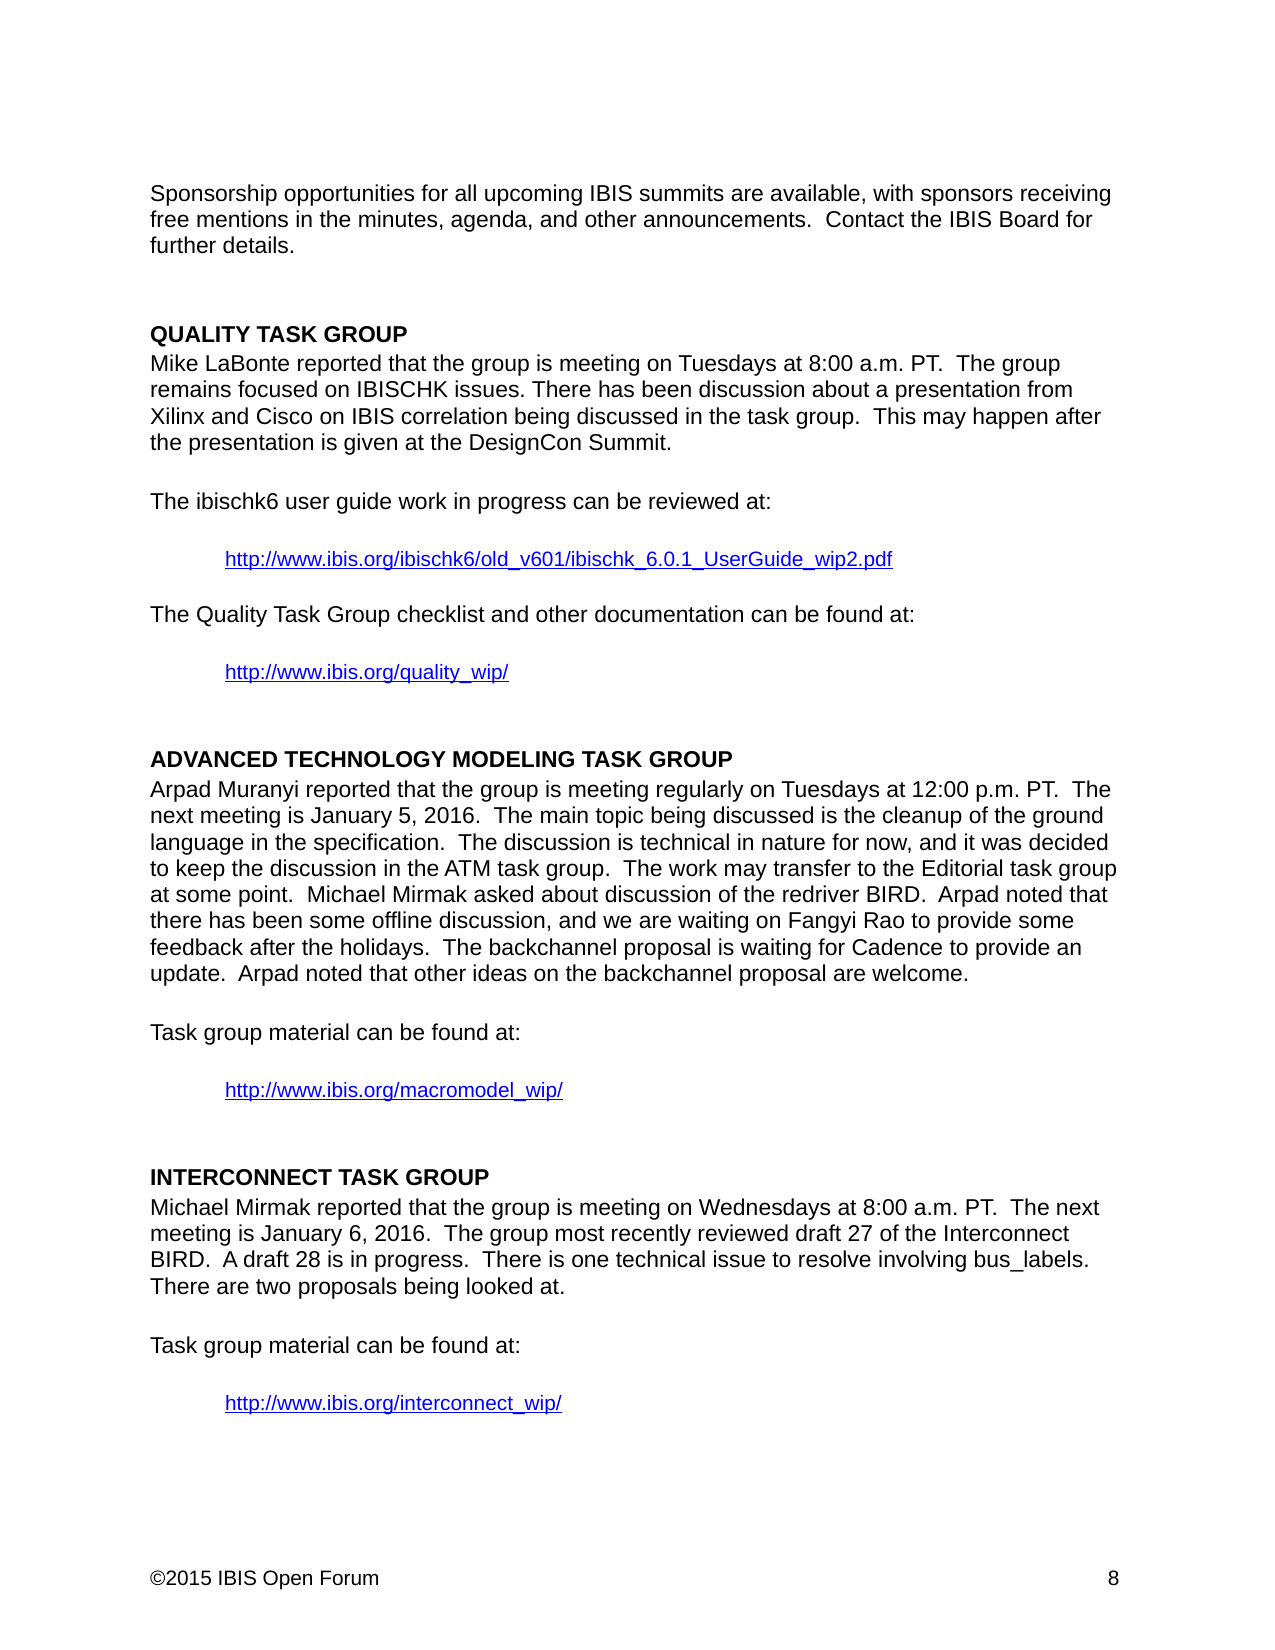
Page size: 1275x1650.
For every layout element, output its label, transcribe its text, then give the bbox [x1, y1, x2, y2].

text http://www.ibis.org/quality_wip/ [150, 660, 1124, 684]
text INTERCONNECT TASK GROUP [150, 1164, 1124, 1191]
text Sponsorship opportunities for all upcoming IBIS summits are available, with sponsors receiving free mentions in the minutes, agenda, and other announcements. Contact the IBIS Board for further details. [150, 179, 1124, 258]
text Mike LaBonte reported that the group is meeting on Tuesdays at 8:00 a.m. PT. The group remains focused on IBISCHK issues. There has been discussion about a presentation from Xilinx and Cisco on IBIS correlation being discussed in the task group. This may happen after the presentation is given at the DesignCon Summit. [150, 350, 1124, 456]
text Arpad Muranyi reported that the group is meeting regularly on Tuesdays at 12:00 p.m. PT. The next meeting is January 5, 2016. The main topic being discussed is the cleanup of the ground language in the specification. The discussion is technical in nature for now, and it was decided to keep the discussion in the ATM task group. The work may transfer to the Editorial task group at some point. Michael Mirmak asked about discussion of the redriver BIRD. Arpad noted that there has been some offline discussion, and we are waiting on Fangyi Rao to provide some feedback after the holidays. The backchannel proposal is waiting for Cadence to provide an update. Arpad noted that other ideas on the backchannel proposal are welcome. [150, 776, 1124, 987]
text http://www.ibis.org/ibischk6/old_v601/ibischk_6.0.1_UserGuide_wip2.pdf [150, 547, 1124, 571]
text The ibischk6 user guide work in progress can be reviewed at: [150, 488, 1124, 514]
text QUALITY TASK GROUP [150, 321, 1124, 347]
text http://www.ibis.org/interconnect_wip/ [150, 1391, 1124, 1414]
text The Quality Task Group checklist and other documentation can be found at: [150, 601, 1124, 628]
text Task group material can be found at: [150, 1019, 1124, 1046]
text ADVANCED TECHNOLOGY MODELING TASK GROUP [150, 746, 1124, 773]
text Task group material can be found at: [150, 1332, 1124, 1358]
text http://www.ibis.org/macromodel_wip/ [150, 1078, 1124, 1102]
text Michael Mirmak reported that the group is meeting on Wednesdays at 8:00 a.m. PT. The next meeting is January 6, 2016. The group most recently reviewed draft 27 of the Interconnect BIRD. A draft 28 is in progress. There is one technical issue to resolve involving bus_labels. There are two proposals being looked at. [150, 1194, 1124, 1299]
